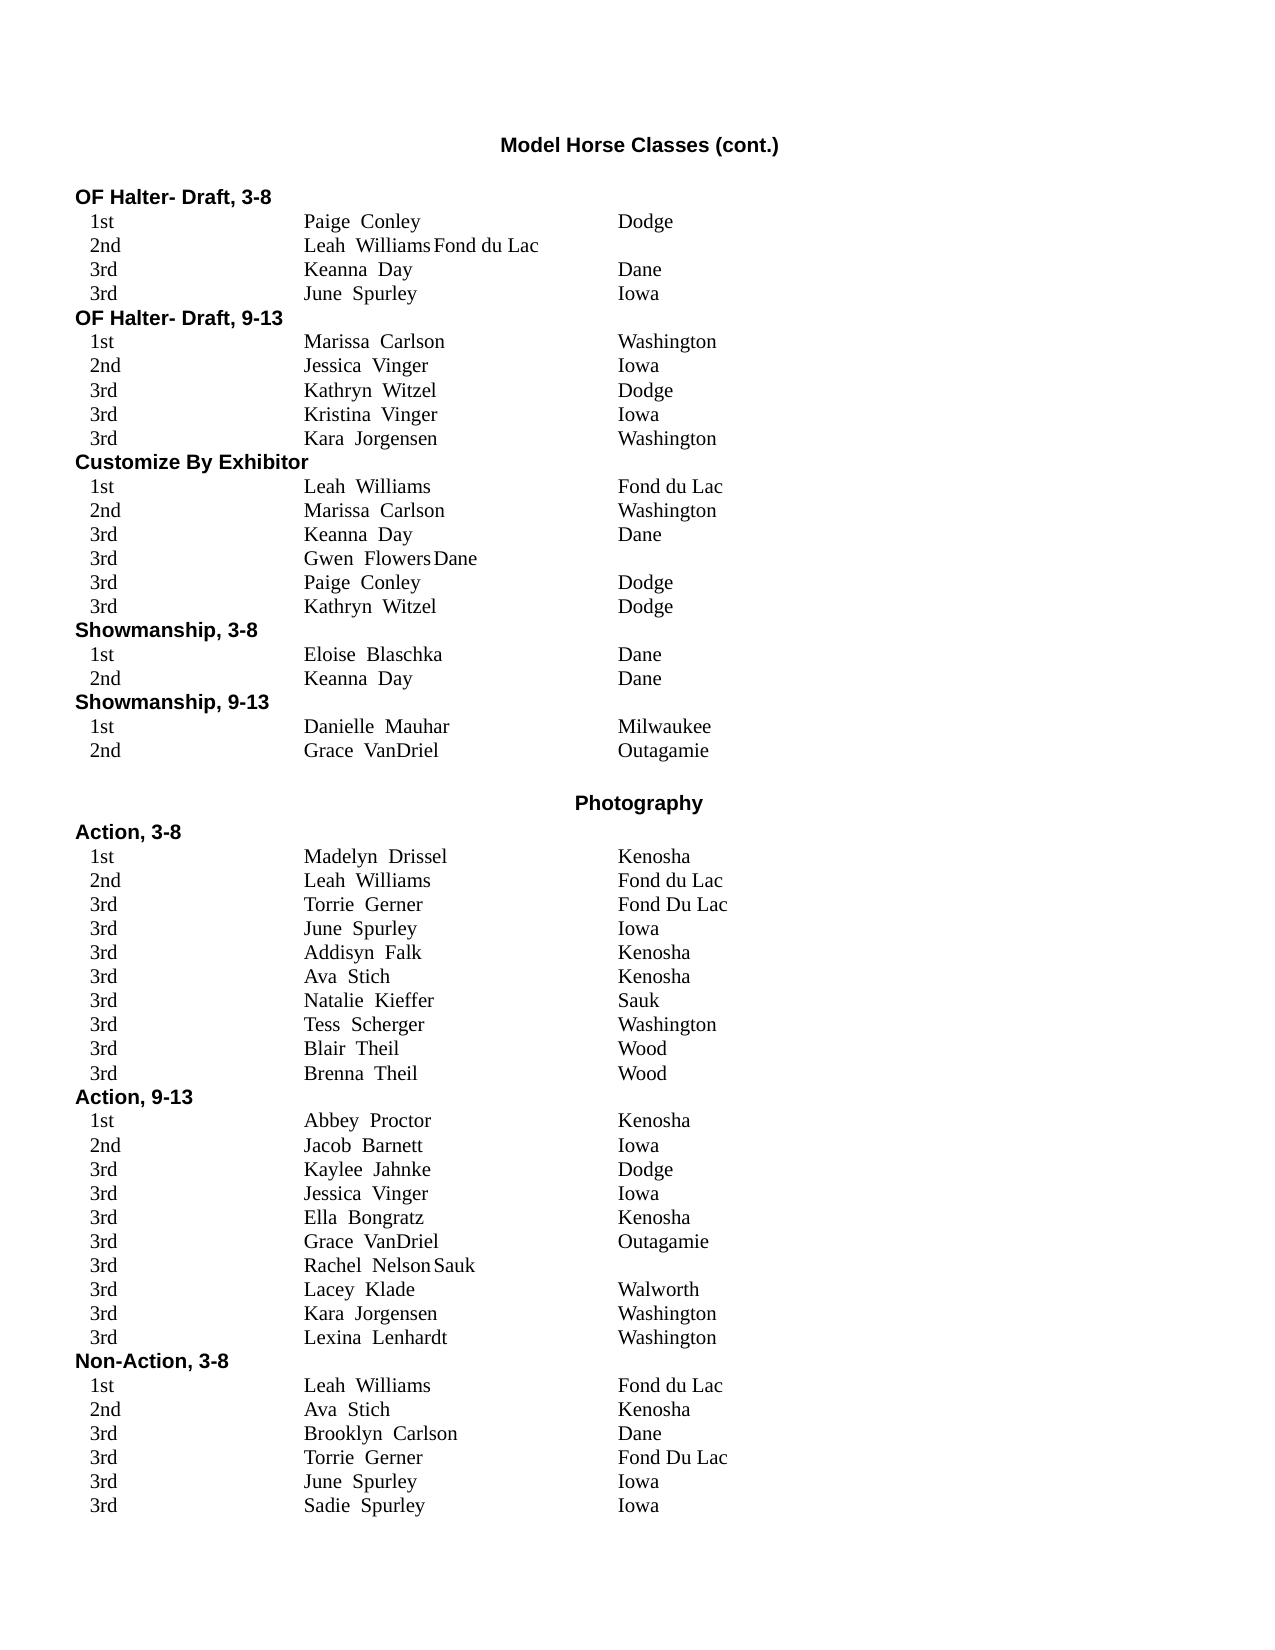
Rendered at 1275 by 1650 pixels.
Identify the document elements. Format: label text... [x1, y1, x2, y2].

text Showmanship, 3-8 [75, 618, 1200, 642]
text 3rd Natalie Kieffer Sauk [75, 988, 1200, 1012]
text 3rd Kristina Vinger Iowa [75, 402, 1200, 426]
text 3rd Addisyn Falk Kenosha [75, 940, 1200, 964]
text 3rd Kathryn Witzel Dodge [75, 377, 1200, 402]
text 1st Madelyn Drissel Kenosha [75, 844, 1200, 868]
text 2nd Jacob Barnett Iowa [75, 1132, 1200, 1157]
text 3rd June Spurley Iowa [75, 281, 1200, 305]
text 3rd Kara Jorgensen Washington [75, 426, 1200, 450]
text 1st Marissa Carlson Washington [75, 329, 1200, 353]
text 3rd Brenna Theil Wood [75, 1060, 1200, 1084]
text 2nd Leah Williams Fond du Lac [75, 868, 1200, 892]
text 3rd Kara Jorgensen Washington [75, 1301, 1200, 1325]
text 3rd Kathryn Witzel Dodge [75, 594, 1200, 618]
text Showmanship, 9-13 [75, 690, 1200, 714]
text Action, 9-13 [75, 1084, 1200, 1108]
text 2nd Grace VanDriel Outagamie [75, 738, 1200, 762]
text Action, 3-8 [75, 820, 1200, 844]
text Customize By Exhibitor [75, 450, 1200, 474]
text 3rd Rachel Nelson Sauk [75, 1253, 1200, 1277]
text 3rd June Spurley Iowa [75, 1469, 1200, 1493]
text 2nd Keanna Day Dane [75, 666, 1200, 690]
text Photography [75, 791, 1200, 815]
text 2nd Jessica Vinger Iowa [75, 353, 1200, 377]
text 1st Leah Williams Fond du Lac [75, 1373, 1200, 1397]
text 3rd Jessica Vinger Iowa [75, 1181, 1200, 1205]
text 3rd Ella Bongratz Kenosha [75, 1205, 1200, 1229]
text 3rd Grace VanDriel Outagamie [75, 1229, 1200, 1253]
text 3rd Torrie Gerner Fond Du Lac [75, 892, 1200, 916]
text 3rd Keanna Day Dane [75, 257, 1200, 281]
text 3rd June Spurley Iowa [75, 916, 1200, 940]
text 3rd Gwen Flowers Dane [75, 546, 1200, 570]
text 1st Eloise Blaschka Dane [75, 642, 1200, 666]
text 1st Leah Williams Fond du Lac [75, 474, 1200, 498]
text 3rd Paige Conley Dodge [75, 570, 1200, 594]
text 1st Abbey Proctor Kenosha [75, 1108, 1200, 1132]
text Non-Action, 3-8 [75, 1349, 1200, 1373]
text 2nd Ava Stich Kenosha [75, 1397, 1200, 1421]
text 2nd Leah Williams Fond du Lac [75, 233, 1200, 257]
text Model Horse Classes (cont.) [75, 132, 1200, 156]
text 1st Paige Conley Dodge [75, 209, 1200, 233]
text 3rd Ava Stich Kenosha [75, 964, 1200, 988]
text OF Halter- Draft, 9-13 [75, 305, 1200, 329]
text 3rd Sadie Spurley Iowa [75, 1493, 1200, 1517]
text 3rd Brooklyn Carlson Dane [75, 1421, 1200, 1445]
text 1st Danielle Mauhar Milwaukee [75, 714, 1200, 738]
text 3rd Lexina Lenhardt Washington [75, 1325, 1200, 1349]
text 3rd Kaylee Jahnke Dodge [75, 1157, 1200, 1181]
text 3rd Tess Scherger Washington [75, 1012, 1200, 1036]
text OF Halter- Draft, 3-8 [75, 185, 1200, 209]
text 3rd Lacey Klade Walworth [75, 1277, 1200, 1301]
text 2nd Marissa Carlson Washington [75, 498, 1200, 522]
text 3rd Blair Theil Wood [75, 1036, 1200, 1060]
text 3rd Keanna Day Dane [75, 522, 1200, 546]
text 3rd Torrie Gerner Fond Du Lac [75, 1445, 1200, 1469]
